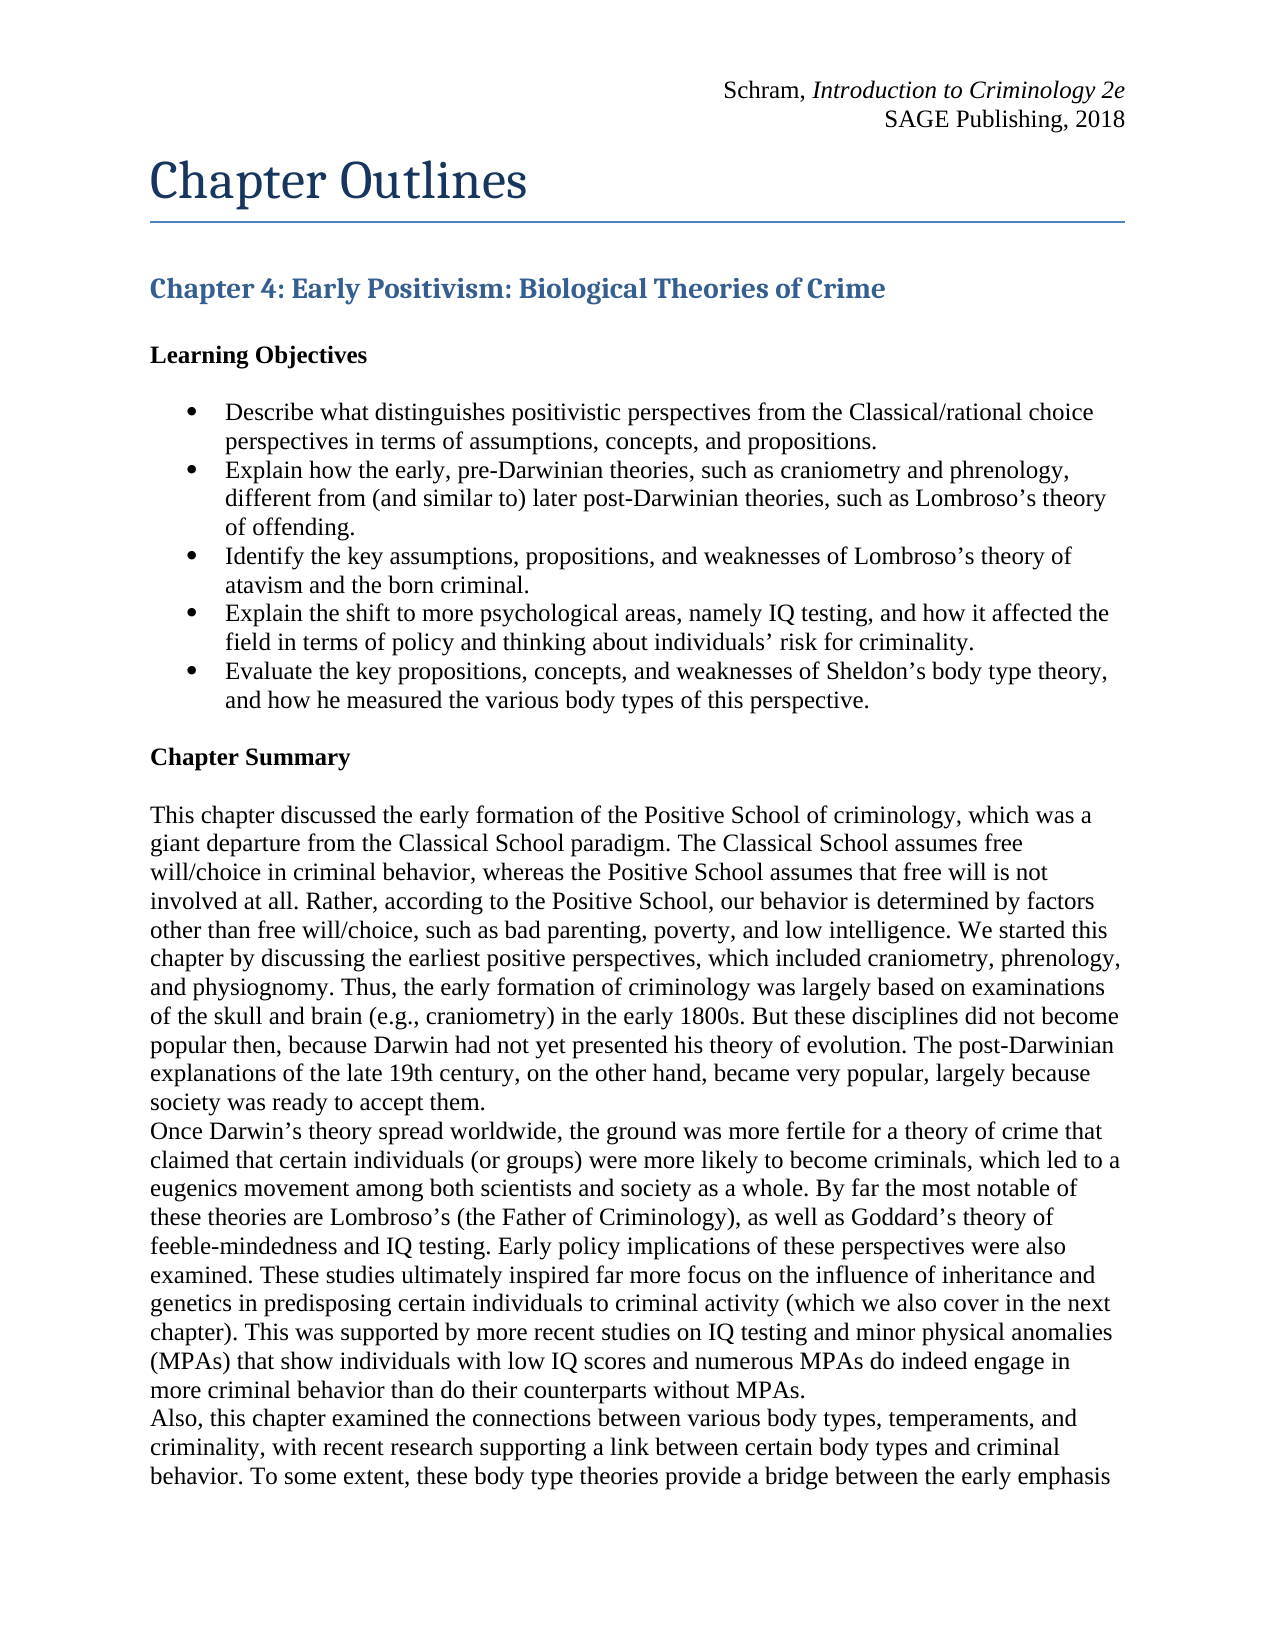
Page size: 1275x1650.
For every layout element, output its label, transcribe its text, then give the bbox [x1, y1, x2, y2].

subtitle Chapter 4: Early Positivism: Biological Theories of Crime [150, 273, 1125, 306]
text Once Darwin’s theory spread worldwide, the ground was more fertile for a theory of crime that claimed that certain individuals (or groups) were more likely to become criminals, which led to a eugenics movement among both scientists and society as a whole. By far the most notable of these theories are Lombroso’s (the Father of Criminology), as well as Goddard’s theory of feeble-mindedness and IQ testing. Early policy implications of these perspectives were also examined. These studies ultimately inspired far more focus on the influence of inheritance and genetics in predisposing certain individuals to criminal activity (which we also cover in the next chapter). This was supported by more recent studies on IQ testing and minor physical anomalies (MPAs) that show individuals with low IQ scores and numerous MPAs do indeed engage in more criminal behavior than do their counterparts without MPAs. [150, 1116, 1125, 1403]
text Learning Objectives [150, 340, 1125, 368]
text This chapter discussed the early formation of the Positive School of criminology, which was a giant departure from the Classical School paradigm. The Classical School assumes free will/choice in criminal behavior, whereas the Positive School assumes that free will is not involved at all. Rather, according to the Positive School, our behavior is determined by factors other than free will/choice, such as bad parenting, poverty, and low intelligence. We started this chapter by discussing the earliest positive perspectives, which included craniometry, phrenology, and physiognomy. Thus, the early formation of criminology was largely based on examinations of the skull and brain (e.g., craniometry) in the early 1800s. But these disciplines did not become popular then, because Darwin had not yet presented his theory of evolution. The post-Darwinian explanations of the late 19th century, on the other hand, became very popular, largely because society was ready to accept them. [150, 800, 1125, 1116]
list Describe what distinguishes positivistic perspectives from the Classical/rational choice perspectives in terms of assumptions, concepts, and propositions. [187, 397, 1125, 455]
list Explain how the early, pre-Darwinian theories, such as craniometry and phrenology, different from (and similar to) later post-Darwinian theories, such as Lombroso’s theory of offending. [187, 455, 1125, 541]
title Chapter Outlines [150, 150, 1125, 221]
list Identify the key assumptions, propositions, and weaknesses of Lombroso’s theory of atavism and the born criminal. [187, 541, 1125, 598]
list Explain the shift to more psychological areas, namely IQ testing, and how it affected the field in terms of policy and thinking about individuals’ risk for criminality. [187, 598, 1125, 656]
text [150, 1403, 1125, 1490]
text Chapter Summary [150, 742, 1125, 771]
list Evaluate the key propositions, concepts, and weaknesses of Sheldon’s body type theory, and how he measured the various body types of this perspective. [187, 656, 1125, 713]
